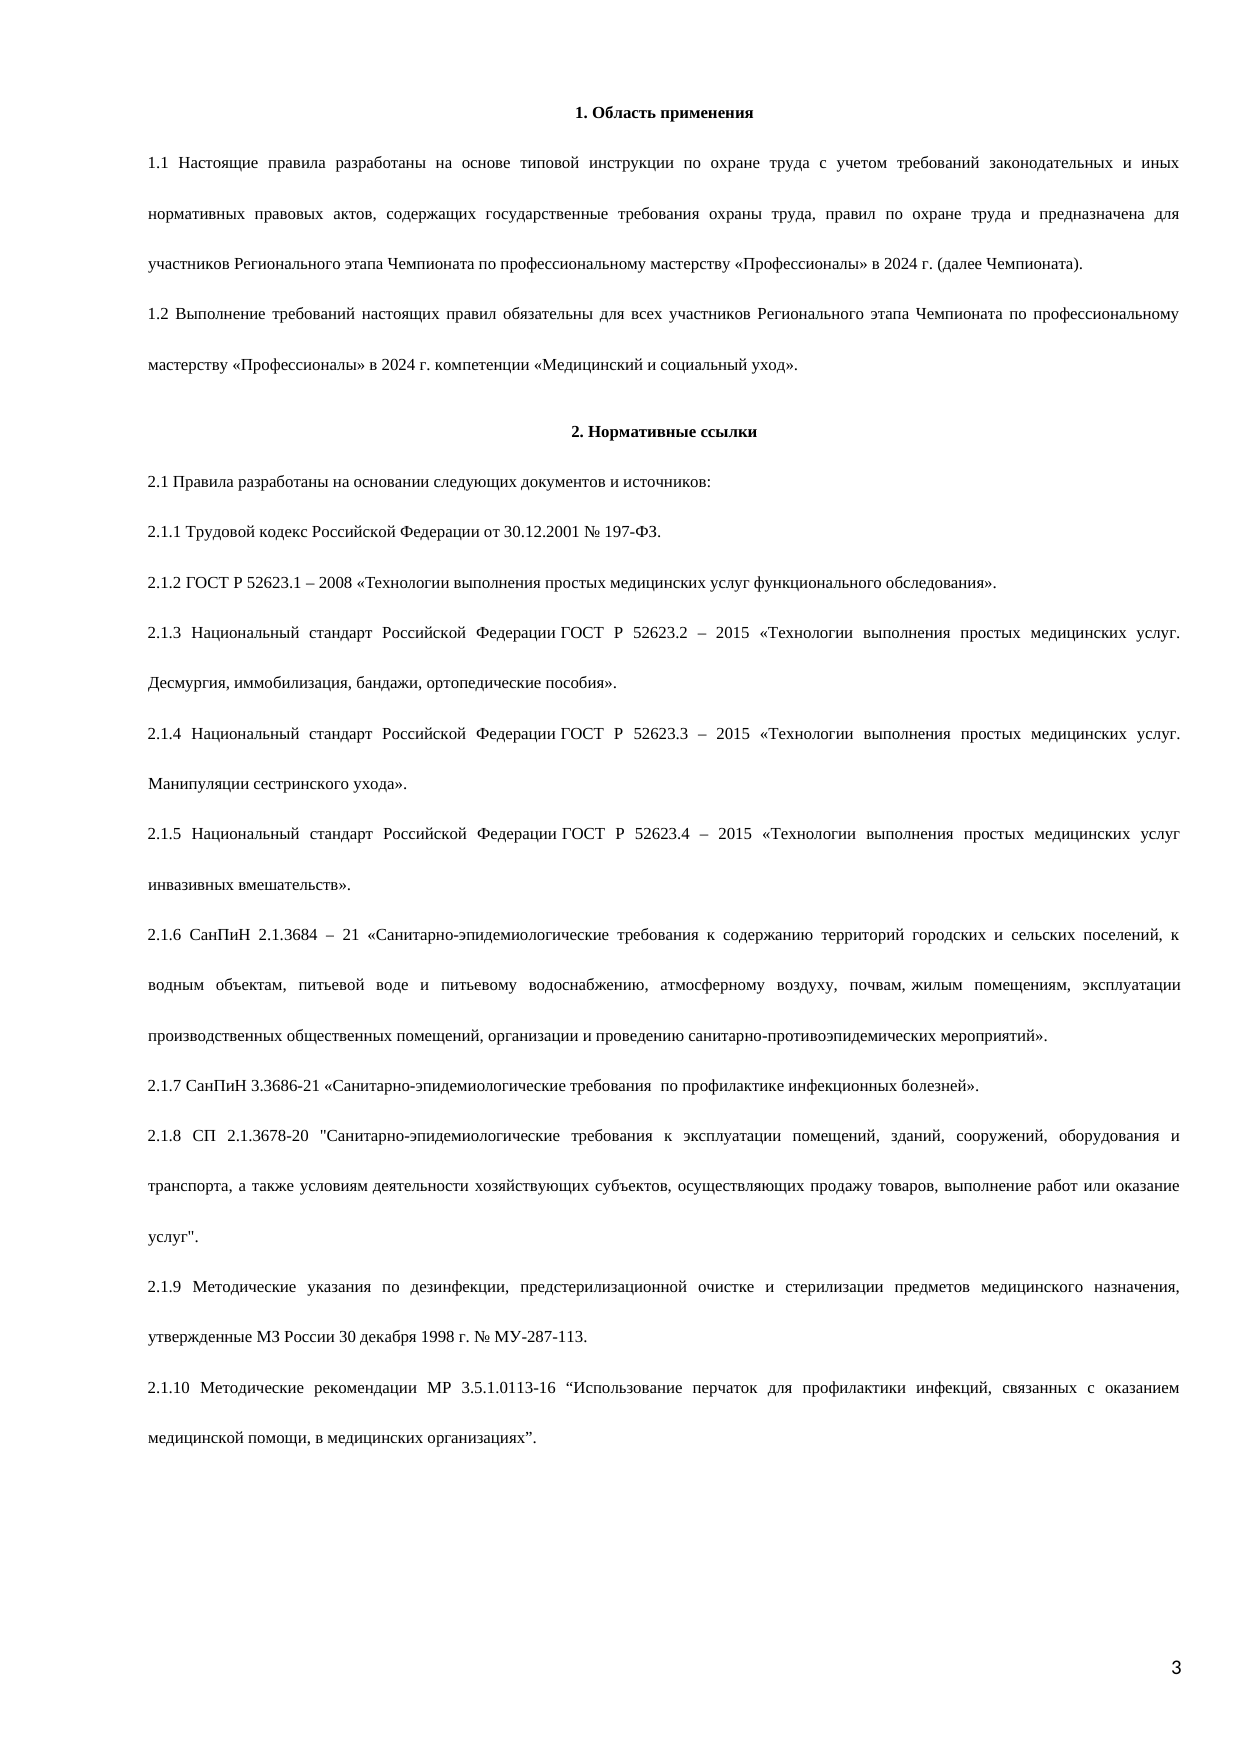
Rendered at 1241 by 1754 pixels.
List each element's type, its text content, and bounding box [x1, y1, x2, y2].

text 2.1.7 СанПиН 3.3686-21 «Санитарно-эпидемиологические требования по профилактике инфекционных болезней». [147, 1061, 1181, 1095]
text 2.1.6 СанПиН 2.1.3684 – 21 «Санитарно-эпидемиологические требования к содержанию территорий городских и сельских поселений, к водным объектам, питьевой воде и питьевому водоснабжению, атмосферному воздуху, почвам, жилым помещениям, эксплуатации производственных общественных помещений, организации и проведению санитарно-противоэпидемических мероприятий». [147, 911, 1181, 1045]
text 1.2 Выполнение требований настоящих правил обязательны для всех участников Регионального этапа Чемпионата по профессиональному мастерству «Профессионалы» в 2024 г. компетенции «Медицинский и социальный уход». [147, 290, 1181, 374]
text 2.1 Правила разработаны на основании следующих документов и источников: [147, 458, 1181, 491]
text 1.1 Настоящие правила разработаны на основе типовой инструкции по охране труда с учетом требований законодательных и иных нормативных правовых актов, содержащих государственные требования охраны труда, правил по охране труда и предназначена для участников Регионального этапа Чемпионата по профессиональному мастерству «Профессионалы» в 2024 г. (далее Чемпионата). [147, 139, 1181, 273]
text 2.1.9 Методические указания по дезинфекции, предстерилизационной очистке и стерилизации предметов медицинского назначения, утвержденные МЗ России 30 декабря 1998 г. № МУ-287-113. [147, 1263, 1181, 1347]
text 2.1.10 Методические рекомендации МР 3.5.1.0113-16 “Использование перчаток для профилактики инфекций, связанных с оказанием медицинской помощи, в медицинских организациях”. [147, 1363, 1181, 1447]
text 2.1.4 Национальный стандарт Российской Федерации ГОСТ Р 52623.3 – 2015 «Технологии выполнения простых медицинских услуг. Манипуляции сестринского ухода». [147, 709, 1181, 793]
text 2.1.2 ГОСТ Р 52623.1 – 2008 «Технологии выполнения простых медицинских услуг функционального обследования». [147, 558, 1181, 592]
text 2.1.3 Национальный стандарт Российской Федерации ГОСТ Р 52623.2 – 2015 «Технологии выполнения простых медицинских услуг. Десмургия, иммобилизация, бандажи, ортопедические пособия». [147, 609, 1181, 692]
list 1. Область применения [147, 89, 1181, 122]
text 2.1.8 СП 2.1.3678-20 "Санитарно-эпидемиологические требования к эксплуатации помещений, зданий, сооружений, оборудования и транспорта, а также условиям деятельности хозяйствующих субъектов, осуществляющих продажу товаров, выполнение работ или оказание услуг". [147, 1112, 1181, 1246]
list 2. Нормативные ссылки [147, 407, 1181, 441]
text 2.1.5 Национальный стандарт Российской Федерации ГОСТ Р 52623.4 – 2015 «Технологии выполнения простых медицинских услуг инвазивных вмешательств». [147, 810, 1181, 894]
text 2.1.1 Трудовой кодекс Российской Федерации от 30.12.2001 № 197-ФЗ. [147, 508, 1181, 542]
